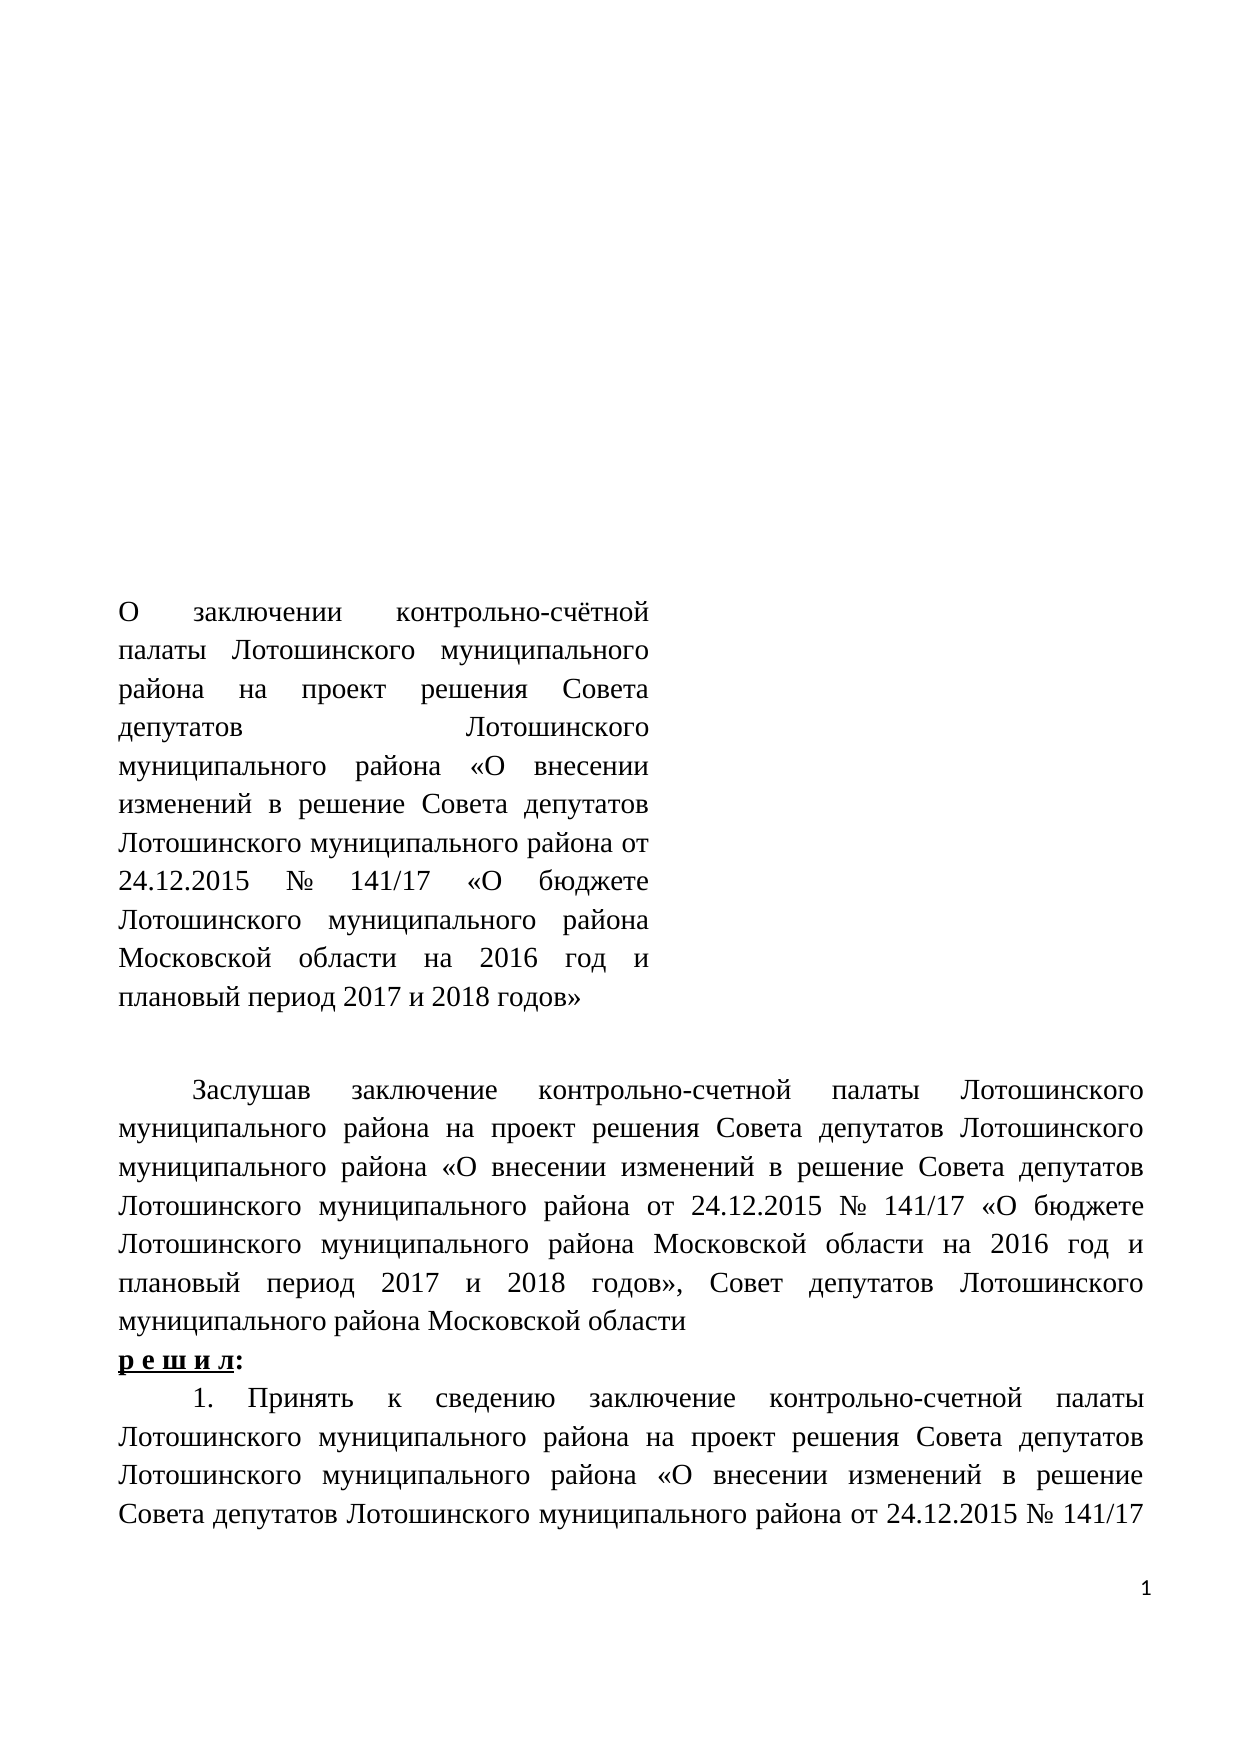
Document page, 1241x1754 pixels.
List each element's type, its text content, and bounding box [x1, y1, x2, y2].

text Заслушав заключение контрольно-счетной палаты Лотошинского муниципального района на проект решения Совета депутатов Лотошинского муниципального района «О внесении изменений в решение Совета депутатов Лотошинского муниципального района от 24.12.2015 № 141/17 «О бюджете Лотошинского муниципального района Московской области на 2016 год и плановый период 2017 и 2018 годов», Совет депутатов Лотошинского муниципального района Московской области [118, 1072, 1145, 1337]
text О заключении контрольно-счётной палаты Лотошинского муниципального района на проект решения Совета депутатов Лотошинского муниципального района «О внесении изменений в решение Совета депутатов Лотошинского муниципального района от 24.12.2015 № 141/17 «О бюджете Лотошинского муниципального района Московской области на 2016 год и плановый период 2017 и 2018 годов» [118, 594, 649, 1013]
text р е ш и л: [118, 1342, 1145, 1375]
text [118, 1380, 1145, 1529]
